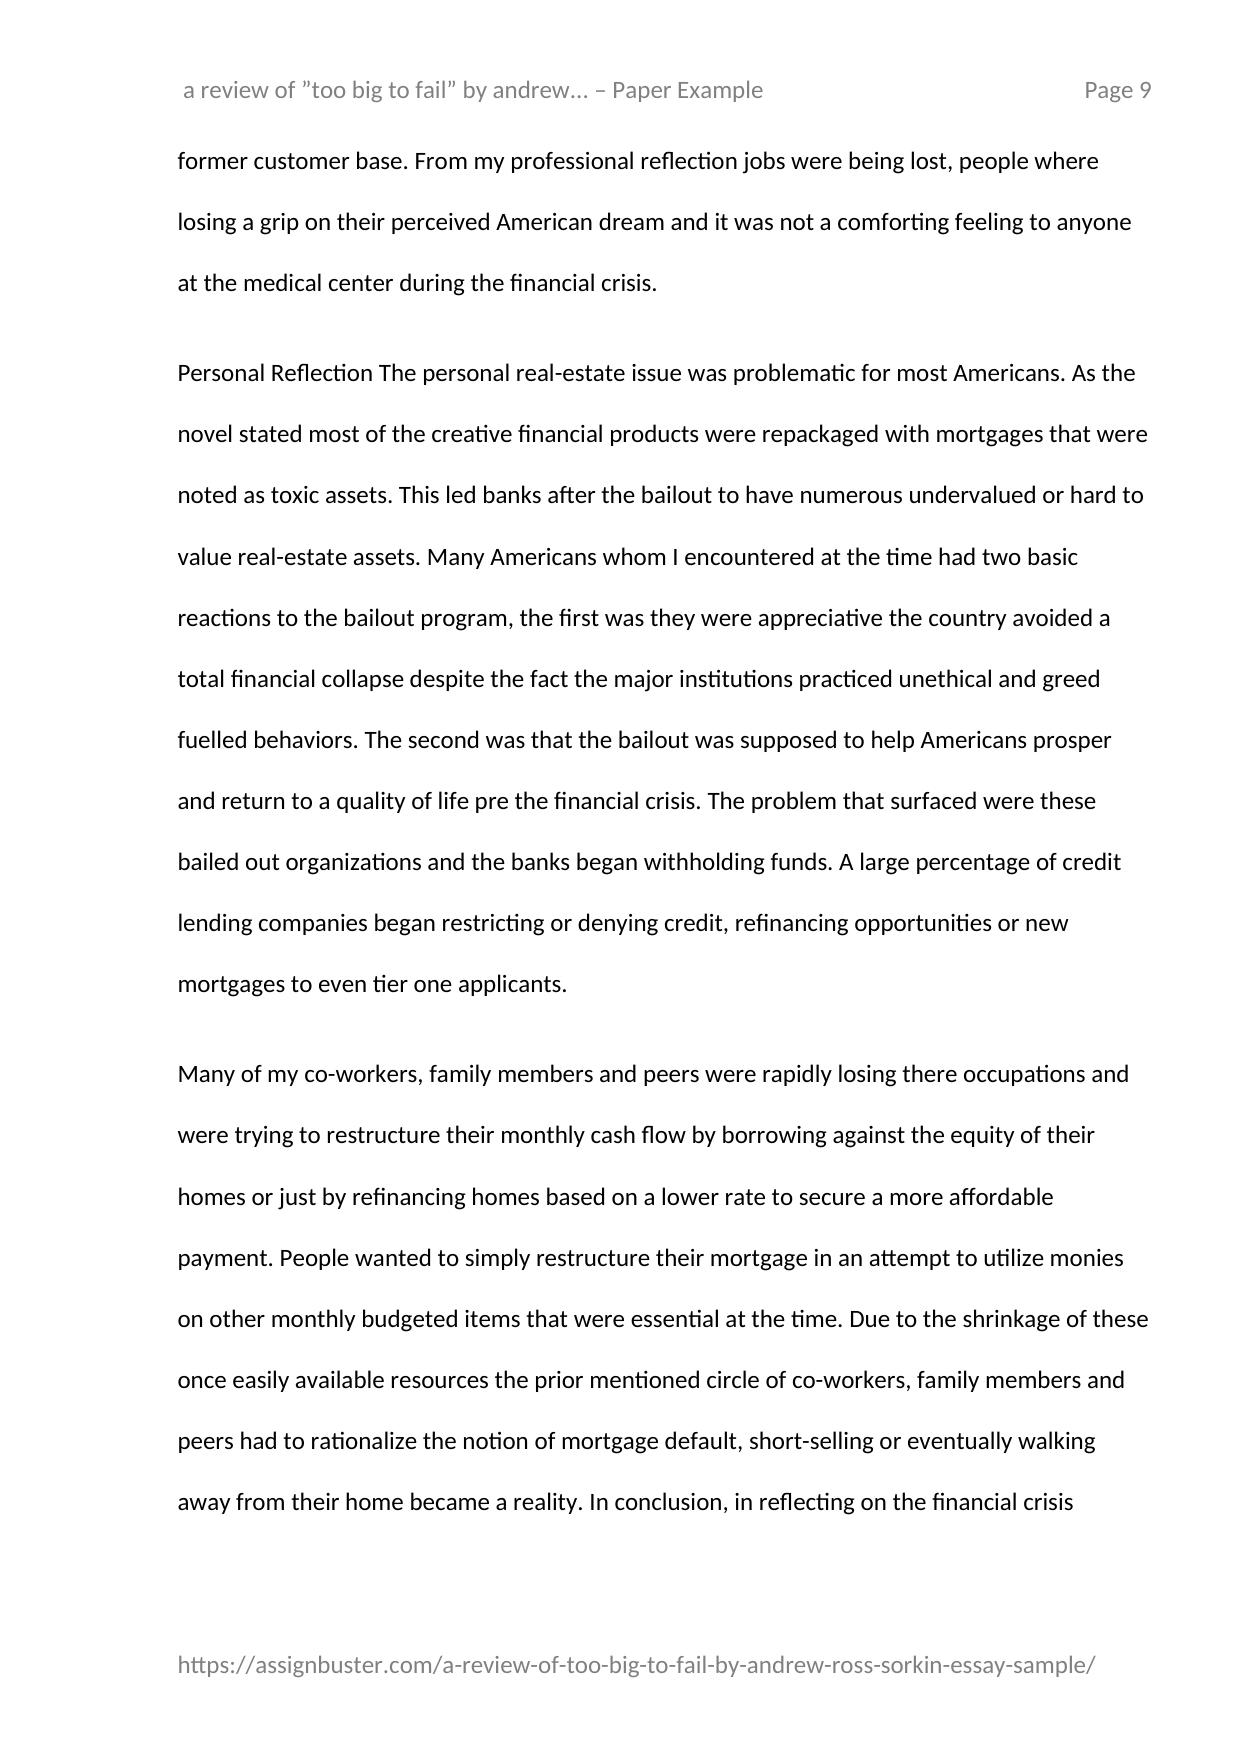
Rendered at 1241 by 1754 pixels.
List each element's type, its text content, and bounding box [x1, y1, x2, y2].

text Personal Reflection The personal real-estate issue was problematic for most Americans. As the novel stated most of the creative financial products were repackaged with mortgages that were noted as toxic assets. This led banks after the bailout to have numerous undervalued or hard to value real-estate assets. Many Americans whom I encountered at the time had two basic reactions to the bailout program, the first was they were appreciative the country avoided a total financial collapse despite the fact the major institutions practiced unethical and greed fuelled behaviors. The second was that the bailout was supposed to help Americans prosper and return to a quality of life pre the financial crisis. The problem that surfaced were these bailed out organizations and the banks began withholding funds. A large percentage of credit lending companies began restricting or denying credit, refinancing opportunities or new mortgages to even tier one applicants. [177, 358, 1152, 998]
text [177, 145, 1152, 298]
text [177, 1058, 1152, 1516]
